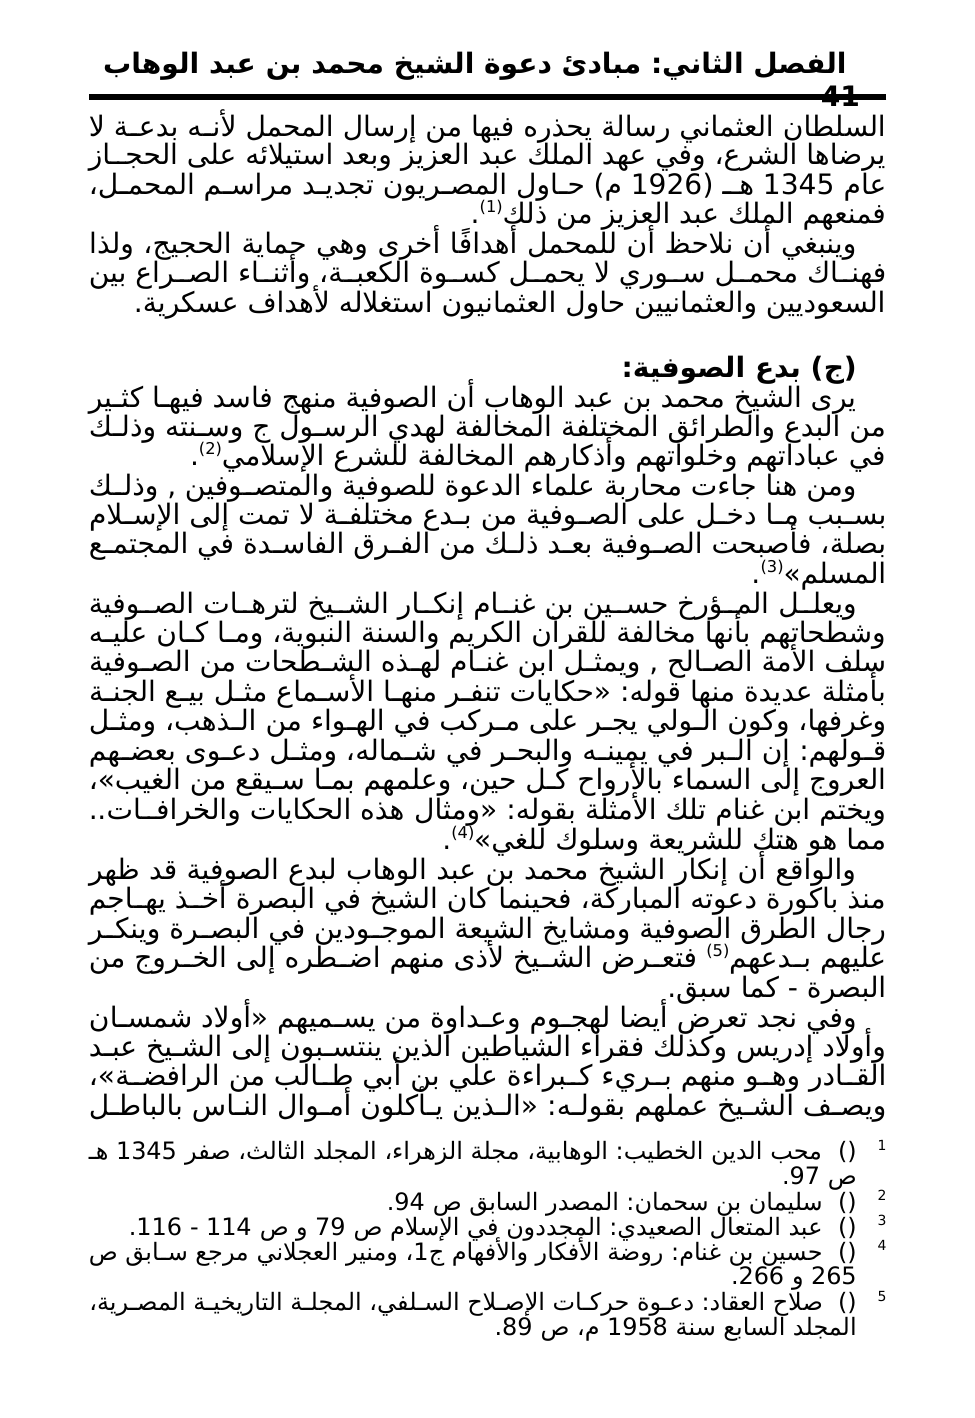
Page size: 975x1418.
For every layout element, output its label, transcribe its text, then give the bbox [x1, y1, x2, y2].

text والواقع أن إنكار الشيخ محمد بن عبد الوهاب لبدع الصوفية قد ظهر منذ باكورة دعوته المباركة، فحينما كان الشيخ في البصرة أخذ يهاجم رجال الطرق الصوفية ومشايخ الشيعة الموجودين في البصرة وينكر عليهم بدعهم() فتعرض الشيخ لأذى منهم اضطره إلى الخروج من البصرة - كما سبق. [89, 856, 886, 1004]
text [89, 1004, 886, 1121]
text وينبغي أن نلاحظ أن للمحمل أهدافًا أخرى وهي حماية الحجيج، ولذا فهناك محمل سوري لا يحمل كسوة الكعبة، وأثناء الصراع بين السعوديين والعثمانيين حاول العثمانيون استغلاله لأهداف عسكرية. [89, 231, 886, 319]
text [89, 113, 886, 231]
text (ج) بدع الصوفية: [89, 354, 886, 384]
text ومن هنا جاءت محاربة علماء الدعوة للصوفية والمتصوفين , وذلك بسبب ما دخل على الصوفية من بدع مختلفة لا تمت إلى الإسلام بصلة، فأصبحت الصوفية بعد ذلك من الفرق الفاسدة في المجتمع المسلم»(). [89, 472, 886, 590]
text يرى الشيخ محمد بن عبد الوهاب أن الصوفية منهج فاسد فيها كثير من البدع والطرائق المختلفة المخالفة لهدي الرسول ج وسنته وذلك في عباداتهم وخلواتهم وأذكارهم المخالفة للشرع الإسلامي(). [89, 384, 886, 472]
text ويعلل المؤرخ حسين بن غنام إنكار الشيخ لترهات الصوفية وشطحاتهم بأنها مخالفة للقرآن الكريم والسنة النبوية، وما كان عليه سلف الأمة الصالح , ويمثل ابن غنام لهذه الشطحات من الصوفية بأمثلة عديدة منها قوله: «حكايات تنفر منها الأسماع مثل بيع الجنة وغرفها، وكون الولي يجر على مركب في الهواء من الذهب، ومثل قولهم: إن البر في يمينه والبحر في شماله، ومثل دعوى بعضهم العروج إلى السماء بالأرواح كل حين، وعلمهم بما سيقع من الغيب»، ويختم ابن غنام تلك الأمثلة بقوله: «ومثال هذه الحكايات والخرافات.. مما هو هتك للشريعة وسلوك للغي»(). [89, 590, 886, 856]
